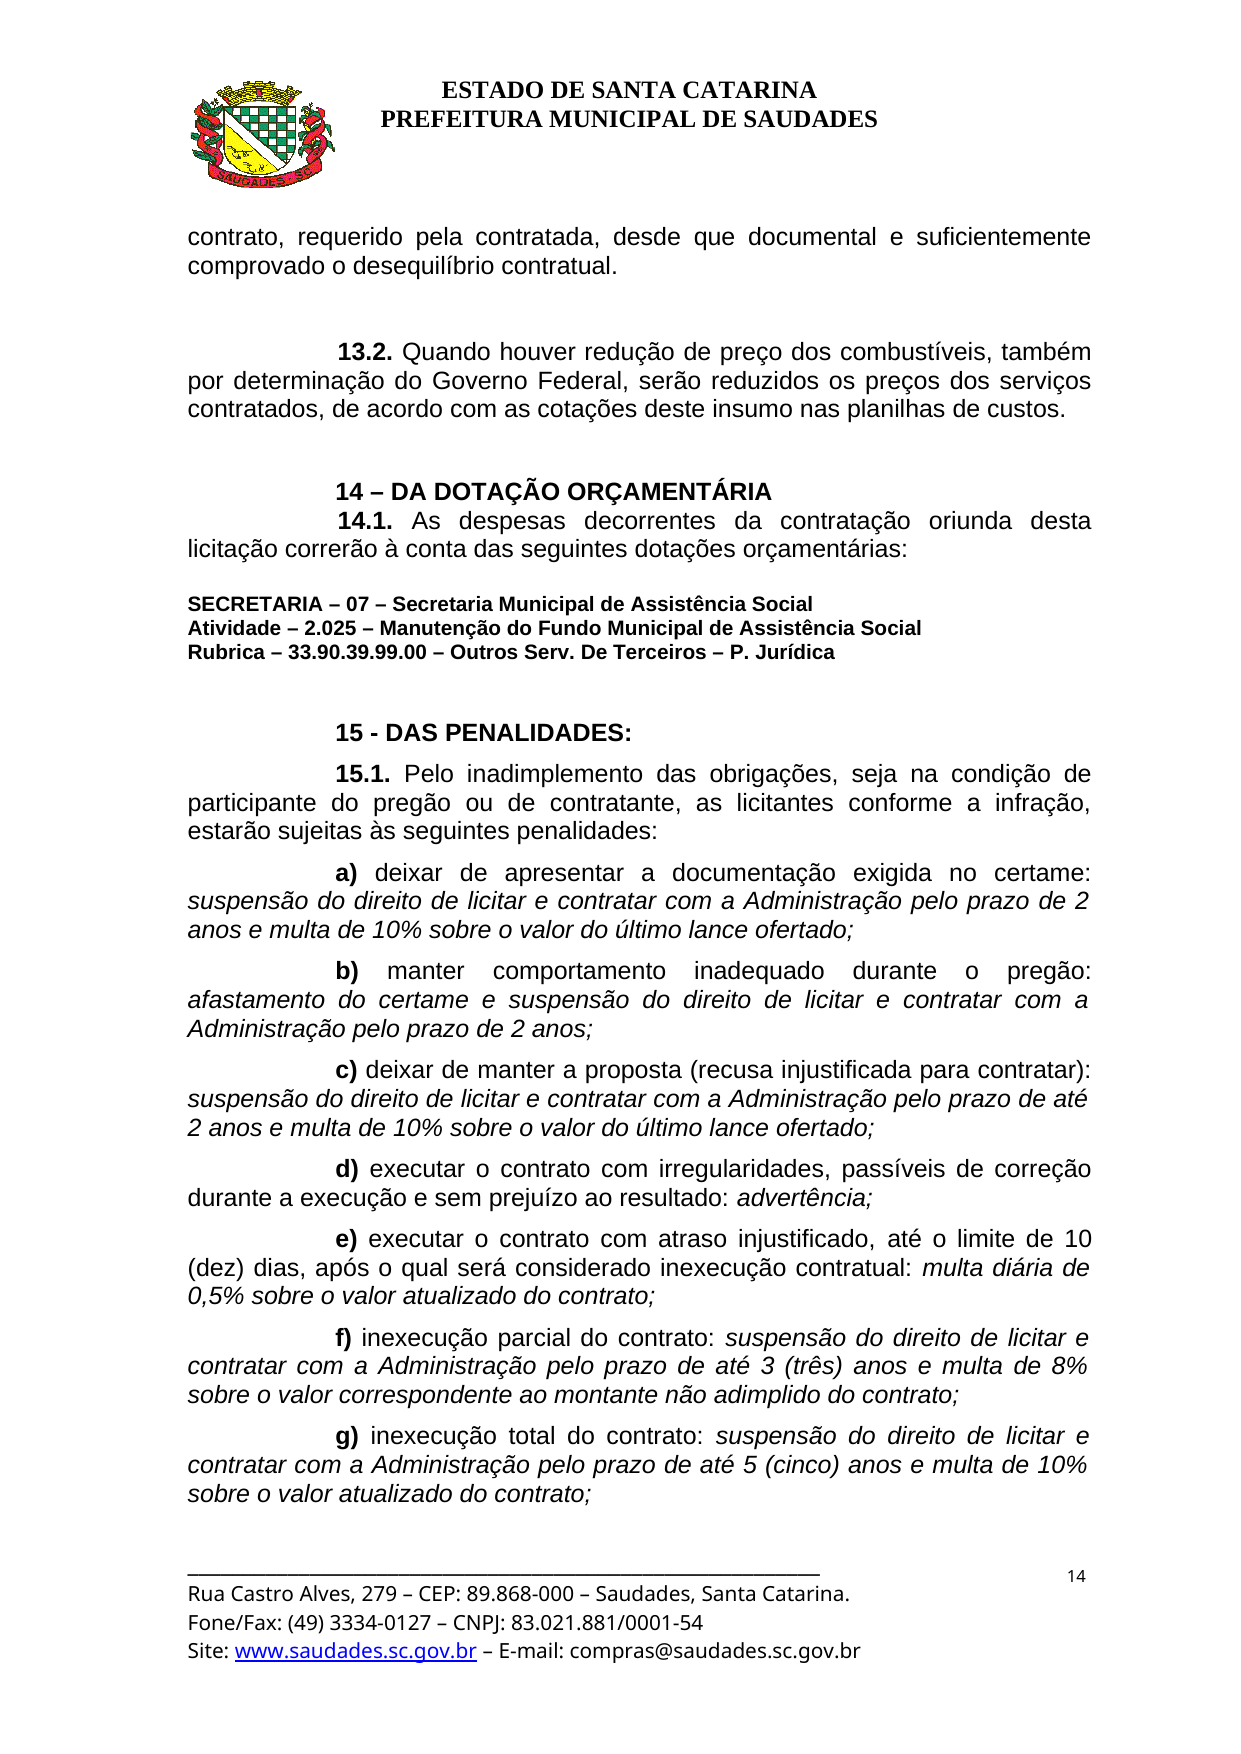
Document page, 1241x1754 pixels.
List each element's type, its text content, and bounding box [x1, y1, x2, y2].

text e) executar o contrato com atraso injustificado, até o limite de 10 (dez) dias, após o qual será considerado inexecução contratual: multa diária de 0,5% sobre o valor atualizado do contrato; [187, 1224, 1093, 1310]
text c) deixar de manter a proposta (recusa injustificada para contratar): suspensão do direito de licitar e contratar com a Administração pelo prazo de até 2 anos e multa de 10% sobre o valor do último lance ofertado; [187, 1055, 1093, 1141]
text 14 – DA DOTAÇÃO ORÇAMENTÁRIA [187, 477, 1093, 506]
text 13.2. Quando houver redução de preço dos combustíveis, também por determinação do Governo Federal, serão reduzidos os preços dos serviços contratados, de acordo com as cotações deste insumo nas planilhas de custos. [187, 337, 1093, 423]
text 15 - DAS PENALIDADES: [187, 718, 1093, 746]
text a) deixar de apresentar a documentação exigida no certame: suspensão do direito de licitar e contratar com a Administração pelo prazo de 2 anos e multa de 10% sobre o valor do último lance ofertado; [187, 858, 1093, 944]
picture [190, 78, 337, 201]
text SECRETARIA – 07 – Secretaria Municipal de Assistência Social [187, 592, 1093, 616]
text 14.1. As despesas decorrentes da contratação oriunda desta licitação correrão à conta das seguintes dotações orçamentárias: [187, 506, 1093, 563]
text d) executar o contrato com irregularidades, passíveis de correção durante a execução e sem prejuízo ao resultado: advertência; [187, 1154, 1093, 1211]
text b) manter comportamento inadequado durante o pregão: afastamento do certame e suspensão do direito de licitar e contratar com a Administração pelo prazo de 2 anos; [187, 956, 1093, 1043]
text f) inexecução parcial do contrato: suspensão do direito de licitar e contratar com a Administração pelo prazo de até 3 (três) anos e multa de 8% sobre o valor correspondente ao montante não adimplido do contrato; [187, 1323, 1093, 1409]
text g) inexecução total do contrato: suspensão do direito de licitar e contratar com a Administração pelo prazo de até 5 (cinco) anos e multa de 10% sobre o valor atualizado do contrato; [187, 1421, 1093, 1508]
text 15.1. Pelo inadimplemento das obrigações, seja na condição de participante do pregão ou de contratante, as licitantes conforme a infração, estarão sujeitas às seguintes penalidades: [187, 759, 1093, 845]
text Rubrica – 33.90.39.99.00 – Outros Serv. De Terceiros – P. Jurídica [187, 640, 1093, 664]
text Atividade – 2.025 – Manutenção do Fundo Municipal de Assistência Social [187, 616, 1093, 640]
